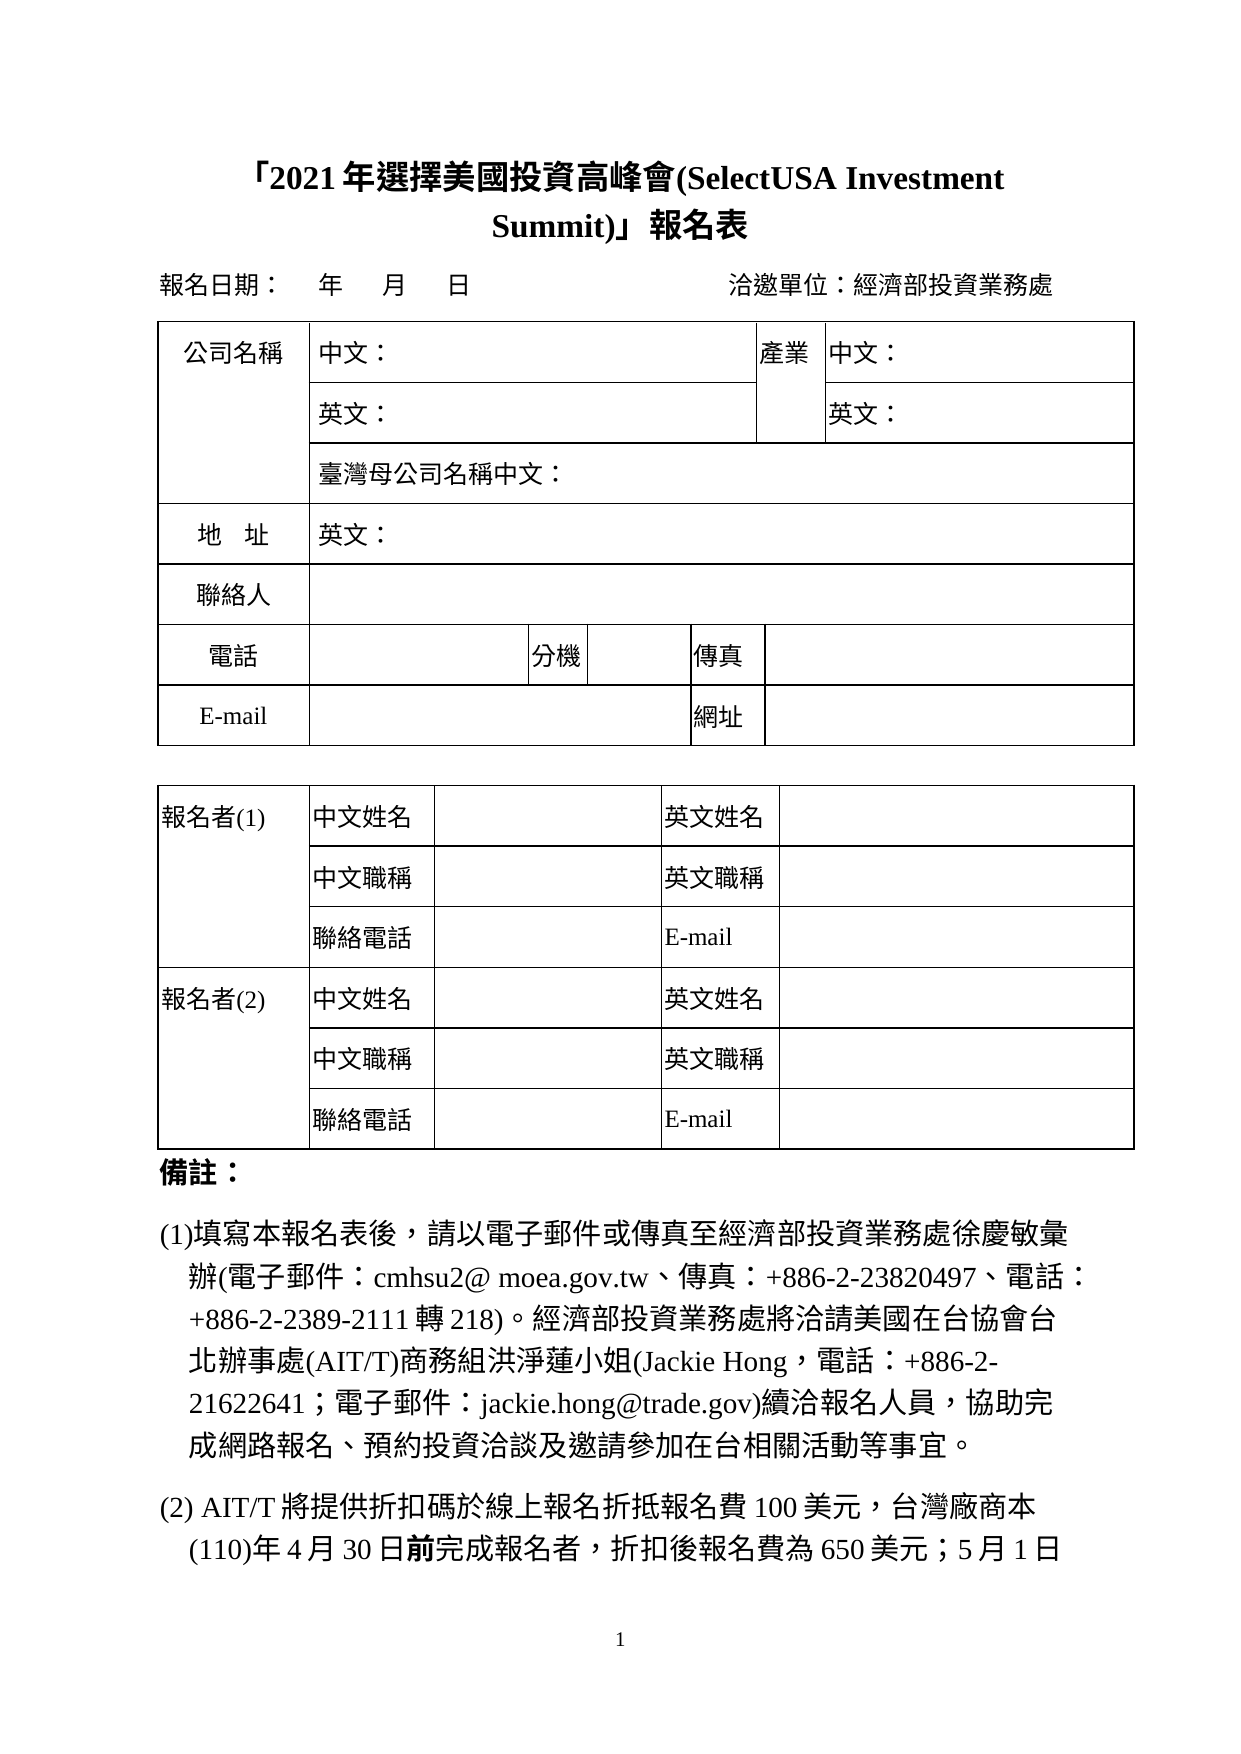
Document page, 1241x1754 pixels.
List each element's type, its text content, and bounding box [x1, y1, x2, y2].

table_cell 英文職稱 [662, 847, 779, 906]
table_header 公司名稱 [159, 322, 309, 503]
table_cell 聯絡人 [159, 565, 309, 623]
table_cell 聯絡電話 [310, 1089, 434, 1148]
table_cell [780, 968, 1133, 1027]
table_cell 英文姓名 [662, 968, 779, 1027]
table_header 中文： [826, 322, 1133, 381]
table_cell 英文： [310, 504, 1133, 563]
table_cell 臺灣母公司名稱中文： [310, 444, 1133, 503]
table_cell E-mail [662, 907, 779, 966]
table_cell 中文職稱 [310, 847, 434, 906]
table_header [435, 786, 661, 845]
table_cell [435, 847, 661, 906]
table_cell E-mail [662, 1089, 779, 1148]
table_cell 傳真 [692, 625, 764, 684]
table_cell [435, 1029, 661, 1088]
table_cell [310, 565, 1133, 623]
table_cell [310, 686, 690, 745]
table_cell [435, 968, 661, 1027]
table_cell [435, 907, 661, 966]
table_cell 英文職稱 [662, 1029, 779, 1088]
table_header 報名者(1) [159, 786, 309, 966]
text 備註： [159, 1150, 1081, 1192]
text 報名日期： 年 月 日 洽邀單位：經濟部投資業務處 [159, 266, 1081, 302]
table_cell [780, 1089, 1133, 1148]
table_cell 報名者(2) [159, 968, 309, 1148]
table_cell 中文姓名 [310, 968, 434, 1027]
table_header 中文姓名 [310, 786, 434, 845]
table_cell [780, 907, 1133, 966]
table_header [780, 786, 1133, 845]
text 「2021年選擇美國投資高峰會(SelectUSA Investment Summit)」報名表 [159, 151, 1081, 247]
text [159, 1483, 1081, 1568]
table_cell [588, 625, 690, 684]
table_header 中文： [310, 322, 756, 381]
table_cell 中文職稱 [310, 1029, 434, 1088]
text (1)填寫本報名表後，請以電子郵件或傳真至經濟部投資業務處徐慶敏彙辦(電子郵件：cmhsu2@ moea.gov.tw、傳真：+886-2-23820497、電話：+886-2-2389-2111轉218)。經濟部投資業務處將洽請美國在台協會台北辦事處(AIT/T)商務組洪淨蓮小姐(Jackie Hong，電話：+886-2-21622641；電子郵件：jackie.hong@trade.gov)續洽報名人員，協助完成網路報名、預約投資洽談及邀請參加在台相關活動等事宜。 [159, 1211, 1081, 1464]
table_cell [310, 625, 528, 684]
table_cell 英文： [826, 383, 1133, 442]
table_cell [766, 686, 1133, 745]
table_header 產業 [757, 322, 825, 442]
table_cell [780, 1029, 1133, 1088]
table_cell 分機 [529, 625, 587, 684]
table_cell E-mail [159, 686, 309, 745]
table_cell 電話 [159, 625, 309, 684]
table_cell [435, 1089, 661, 1148]
table_cell [766, 625, 1133, 684]
table_header 英文姓名 [662, 786, 779, 845]
table_cell 英文： [310, 383, 756, 442]
table_cell 聯絡電話 [310, 907, 434, 966]
table_cell 地 址 [159, 504, 309, 563]
table_cell [780, 847, 1133, 906]
table_cell 網址 [692, 686, 764, 745]
